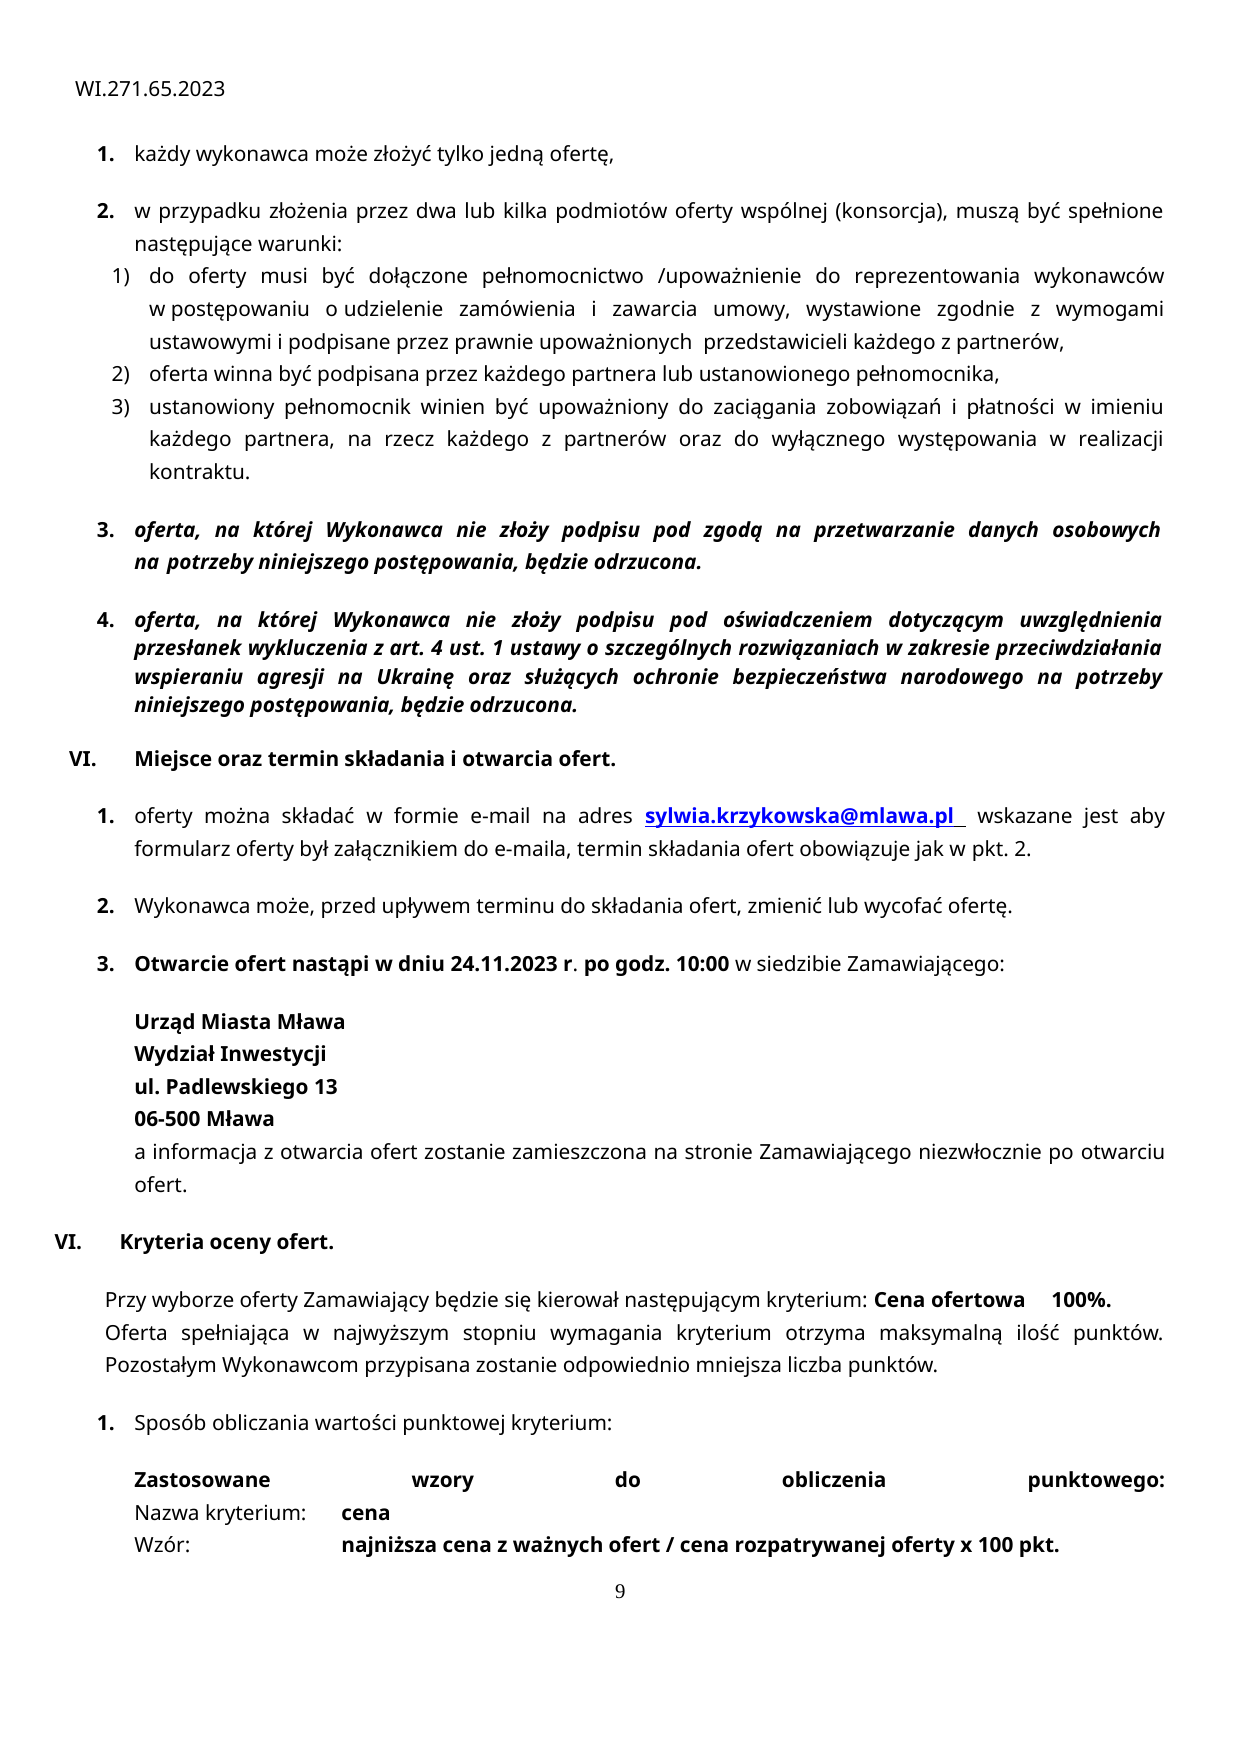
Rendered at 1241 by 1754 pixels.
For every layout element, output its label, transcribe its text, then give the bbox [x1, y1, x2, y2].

list Zastosowane wzory do obliczenia punktowego: Nazwa kryterium: cena [134, 1465, 1165, 1526]
list każdy wykonawca może złożyć tylko jedną ofertę, [97, 139, 1165, 167]
list Wykonawca może, przed upływem terminu do składania ofert, zmienić lub wycofać ofertę. [97, 892, 1165, 920]
list ustanowiony pełnomocnik winien być upoważniony do zaciągania zobowiązań i płatności w imieniu każdego partnera, na rzecz każdego z partnerów oraz do wyłącznego występowania w realizacji kontraktu. [111, 392, 1165, 486]
list Miejsce oraz termin składania i otwarcia ofert. [97, 744, 1165, 772]
list oferty można składać w formie e-mail na adres sylwia.krzykowska@mlawa.pl wskazane jest aby formularz oferty był załącznikiem do e-maila, termin składania ofert obowiązuje jak w pkt. 2. [97, 801, 1165, 862]
list oferta, na której Wykonawca nie złoży podpisu pod oświadczeniem dotyczącym uwzględnienia przesłanek wykluczenia z art. 4 ust. 1 ustawy o szczególnych rozwiązaniach w zakresie przeciwdziałania wspieraniu agresji na Ukrainę oraz służących ochronie bezpieczeństwa narodowego na potrzeby niniejszego postępowania, będzie odrzucona. [97, 605, 1165, 719]
text Wydział Inwestycji [134, 1039, 1165, 1068]
list w przypadku złożenia przez dwa lub kilka podmiotów oferty wspólnej (konsorcja), muszą być spełnione następujące warunki: [97, 196, 1165, 257]
text Przy wyborze oferty Zamawiający będzie się kierował następującym kryterium: Cena ofertowa 100%. [104, 1285, 1165, 1313]
list Otwarcie ofert nastąpi w dniu 24.11.2023 r. po godz. 10:00 w siedzibie Zamawiającego: [97, 949, 1165, 978]
list Wzór: najniższa cena z ważnych ofert / cena rozpatrywanej oferty x 100 pkt. [134, 1531, 1165, 1559]
list oferta, na której Wykonawca nie złoży podpisu pod zgodą na przetwarzanie danych osobowych na potrzeby niniejszego postępowania, będzie odrzucona. [97, 515, 1165, 576]
list do oferty musi być dołączone pełnomocnictwo /upoważnienie do reprezentowania wykonawców w postępowaniu o udzielenie zamówienia i zawarcia umowy, wystawione zgodnie z wymogami ustawowymi i podpisane przez prawnie upoważnionych przedstawicieli każdego z partnerów, [111, 262, 1165, 355]
text Oferta spełniająca w najwyższym stopniu wymagania kryterium otrzyma maksymalną ilość punktów. Pozostałym Wykonawcom przypisana zostanie odpowiednio mniejsza liczba punktów. [104, 1318, 1165, 1379]
text a informacja z otwarcia ofert zostanie zamieszczona na stronie Zamawiającego niezwłocznie po otwarciu ofert. [134, 1137, 1165, 1198]
text ul. Padlewskiego 13 [134, 1072, 1165, 1100]
list oferta winna być podpisana przez każdego partnera lub ustanowionego pełnomocnika, [111, 359, 1165, 388]
list Sposób obliczania wartości punktowej kryterium: [97, 1408, 1165, 1436]
text 06-500 Mława [134, 1104, 1165, 1133]
list Kryteria oceny ofert. [82, 1227, 1165, 1256]
text Urząd Miasta Mława [134, 1007, 1165, 1035]
